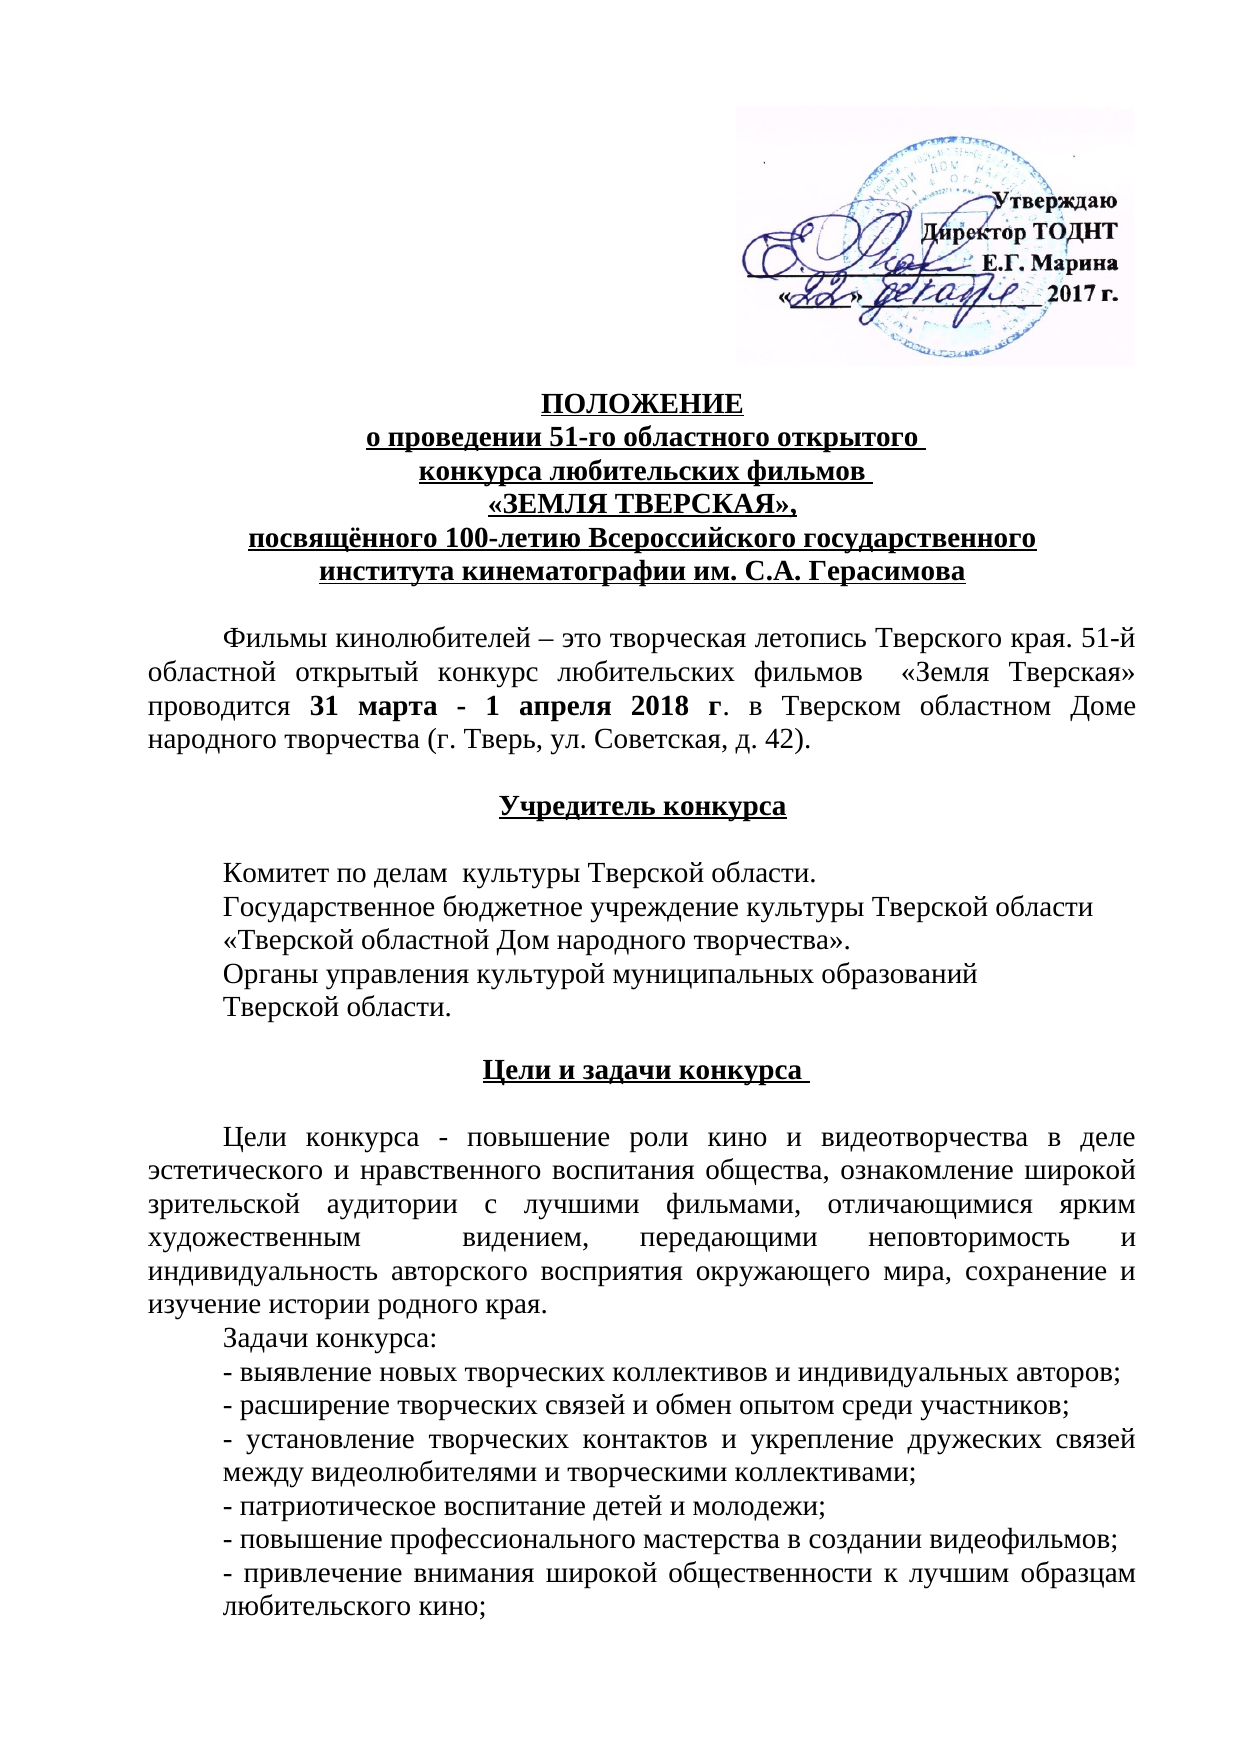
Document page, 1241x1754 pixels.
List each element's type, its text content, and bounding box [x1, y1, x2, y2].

text о проведении 51-го областного открытого [148, 419, 1137, 453]
text ПОЛОЖЕНИЕ [148, 386, 1137, 419]
text - расширение творческих связей и обмен опытом среди участников; [223, 1387, 1137, 1421]
text Комитет по делам культуры Тверской области. [148, 855, 1137, 889]
text института кинематографии им. С.А. Герасимова [148, 553, 1137, 587]
text Цели конкурса - повышение роли кино и видеотворчества в деле эстетического и нравственного воспитания общества, ознакомление широкой зрительской аудитории с лучшими фильмами, отличающимися ярким художественным видением, передающими неповторимость и индивидуальность авторского восприятия окружающего мира, сохранение и изучение истории родного края. [148, 1119, 1137, 1320]
picture [735, 106, 1135, 366]
text посвящённого 100-летию Всероссийского государственного [148, 520, 1137, 553]
text Органы управления культурой муниципальных образований [223, 956, 1137, 989]
text Государственное бюджетное учреждение культуры Тверской области «Тверской областной Дом народного творчества». [223, 889, 1137, 956]
text - привлечение внимания широкой общественности к лучшим образцам любительского кино; [223, 1555, 1137, 1622]
text Цели и задачи конкурса [148, 1052, 1137, 1085]
text Учредитель конкурса [148, 788, 1137, 822]
text Фильмы кинолюбителей – это творческая летопись Тверского края. 51-й областной открытый конкурс любительских фильмов «Земля Тверская» проводится 31 марта - 1 апреля 2018 г. в Тверском областном Доме народного творчества (г. Тверь, ул. Советская, д. 42). [148, 621, 1137, 755]
text - повышение профессионального мастерства в создании видеофильмов; [223, 1521, 1137, 1555]
text конкурса любительских фильмов [148, 453, 1137, 486]
text «ЗЕМЛЯ ТВЕРСКАЯ», [148, 486, 1137, 520]
text Тверской области. [148, 989, 1137, 1023]
text Задачи конкурса: [148, 1320, 1137, 1354]
text - патриотическое воспитание детей и молодежи; [223, 1488, 1137, 1521]
text - установление творческих контактов и укрепление дружеских связей между видеолюбителями и творческими коллективами; [223, 1421, 1137, 1488]
text - выявление новых творческих коллективов и индивидуальных авторов; [148, 1354, 1137, 1387]
